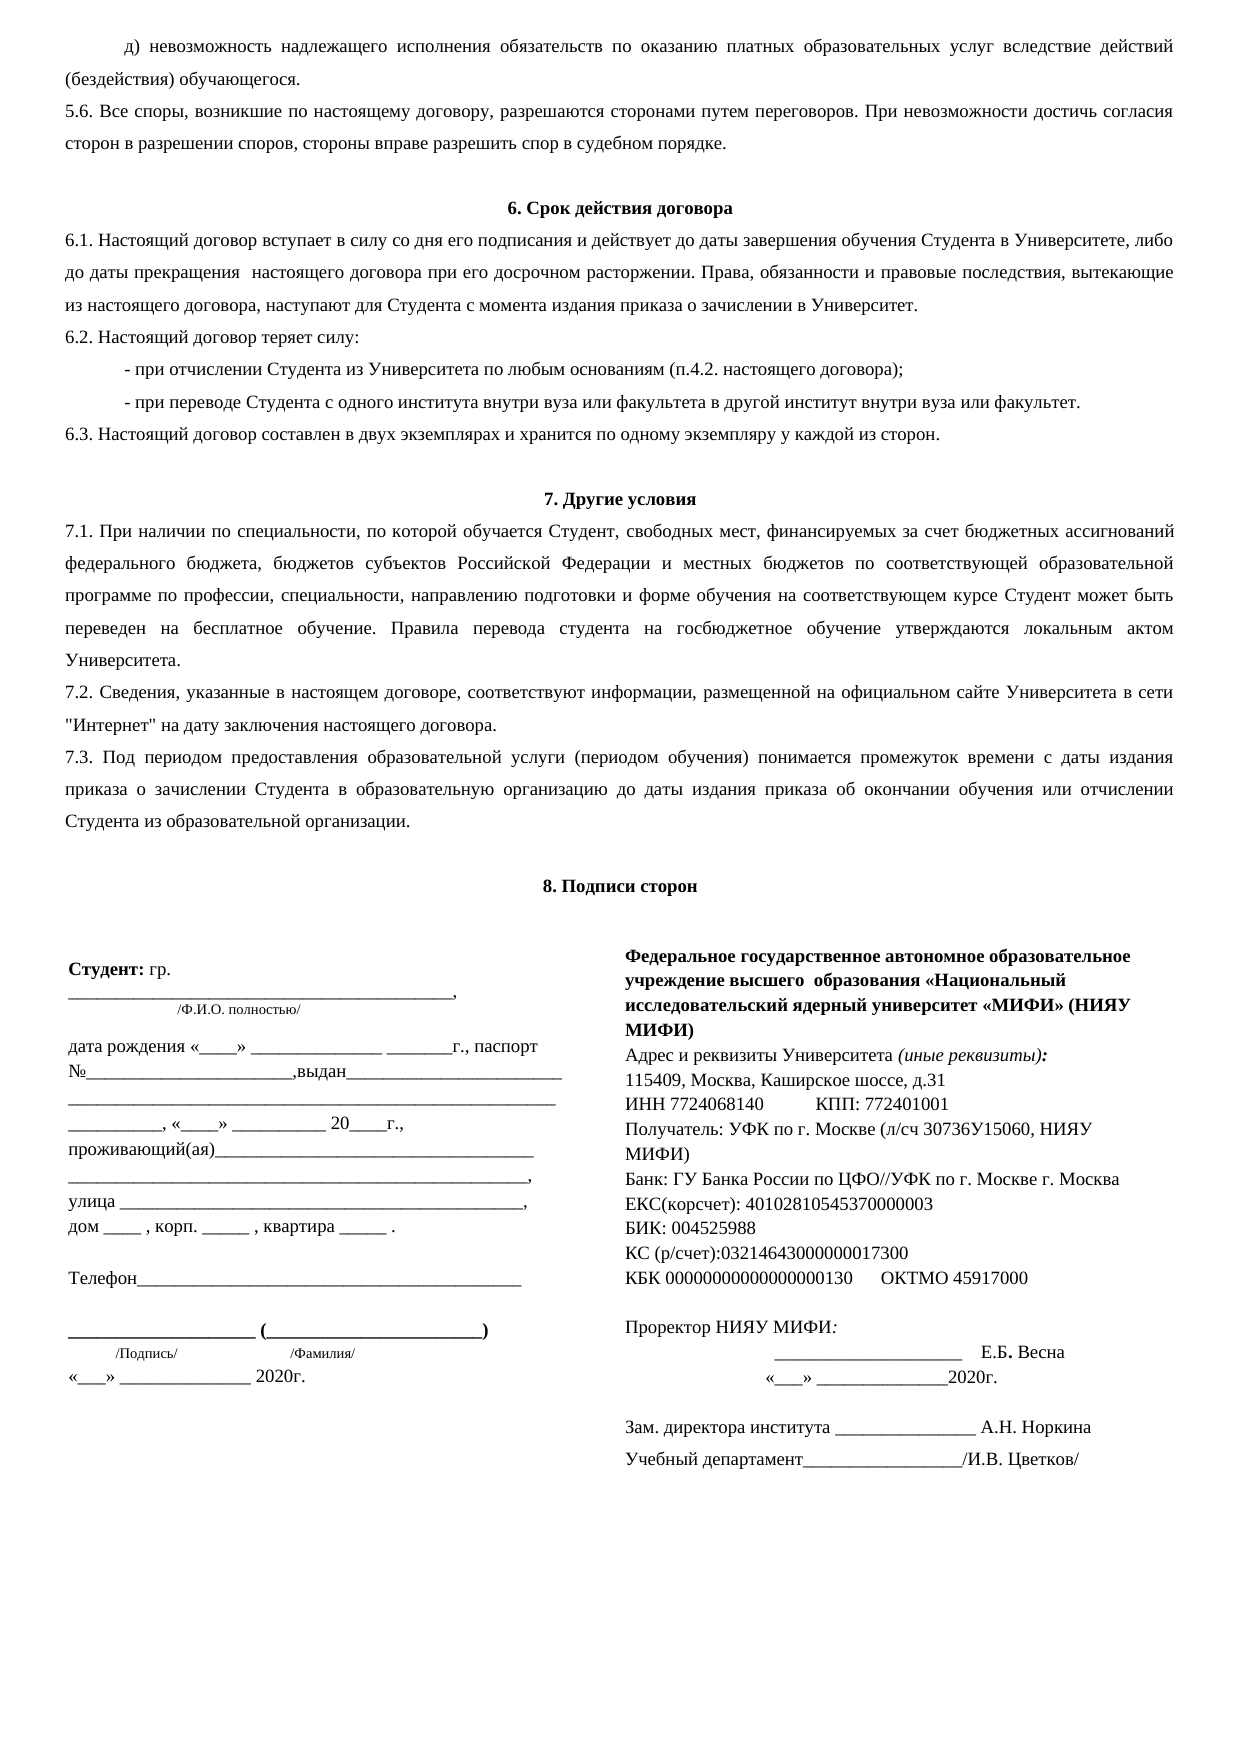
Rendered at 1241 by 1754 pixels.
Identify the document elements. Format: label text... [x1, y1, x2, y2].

text 6.3. Настоящий договор составлен в двух экземплярах и хранится по одному экземпляру у каждой из сторон. [65, 423, 1175, 444]
text 6. Срок действия договора [65, 197, 1175, 218]
text д) невозможность надлежащего исполнения обязательств по оказанию платных образовательных услуг вследствие действий (бездействия) обучающегося. [65, 35, 1175, 89]
text 8. Подписи сторон [65, 875, 1175, 897]
text 7. Другие условия [65, 487, 1175, 509]
text 5.6. Все споры, возникшие по настоящему договору, разрешаются сторонами путем переговоров. При невозможности достичь согласия сторон в разрешении споров, стороны вправе разрешить спор в судебном порядке. [65, 100, 1175, 154]
text 6.1. Настоящий договор вступает в силу со дня его подписания и действует до даты завершения обучения Студента в Университете, либо до даты прекращения настоящего договора при его досрочном расторжении. Права, обязанности и правовые последствия, вытекающие из настоящего договора, наступают для Студента с момента издания приказа о зачислении в Университет. [65, 229, 1175, 315]
text - при переводе Студента с одного института внутри вуза или факультета в другой институт внутри вуза или факультет. [65, 391, 1175, 412]
text 6.2. Настоящий договор теряет силу: [65, 326, 1175, 348]
text 7.3. Под периодом предоставления образовательной услуги (периодом обучения) понимается промежуток времени с даты издания приказа о зачислении Студента в образовательную организацию до даты издания приказа об окончании обучения или отчислении Студента из образовательной организации. [65, 746, 1175, 832]
text 7.1. При наличии по специальности, по которой обучается Студент, свободных мест, финансируемых за счет бюджетных ассигнований федерального бюджета, бюджетов субъектов Российской Федерации и местных бюджетов по соответствующей образовательной программе по профессии, специальности, направлению подготовки и форме обучения на соответствующем курсе Студент может быть переведен на бесплатное обучение. Правила перевода студента на госбюджетное обучение утверждаются локальным актом Университета. [65, 520, 1175, 671]
text - при отчислении Студента из Университета по любым основаниям (п.4.2. настоящего договора); [65, 358, 1175, 380]
text 7.2. Сведения, указанные в настоящем договоре, соответствуют информации, размещенной на официальном сайте Университета в сети "Интернет" на дату заключения настоящего договора. [65, 681, 1175, 735]
